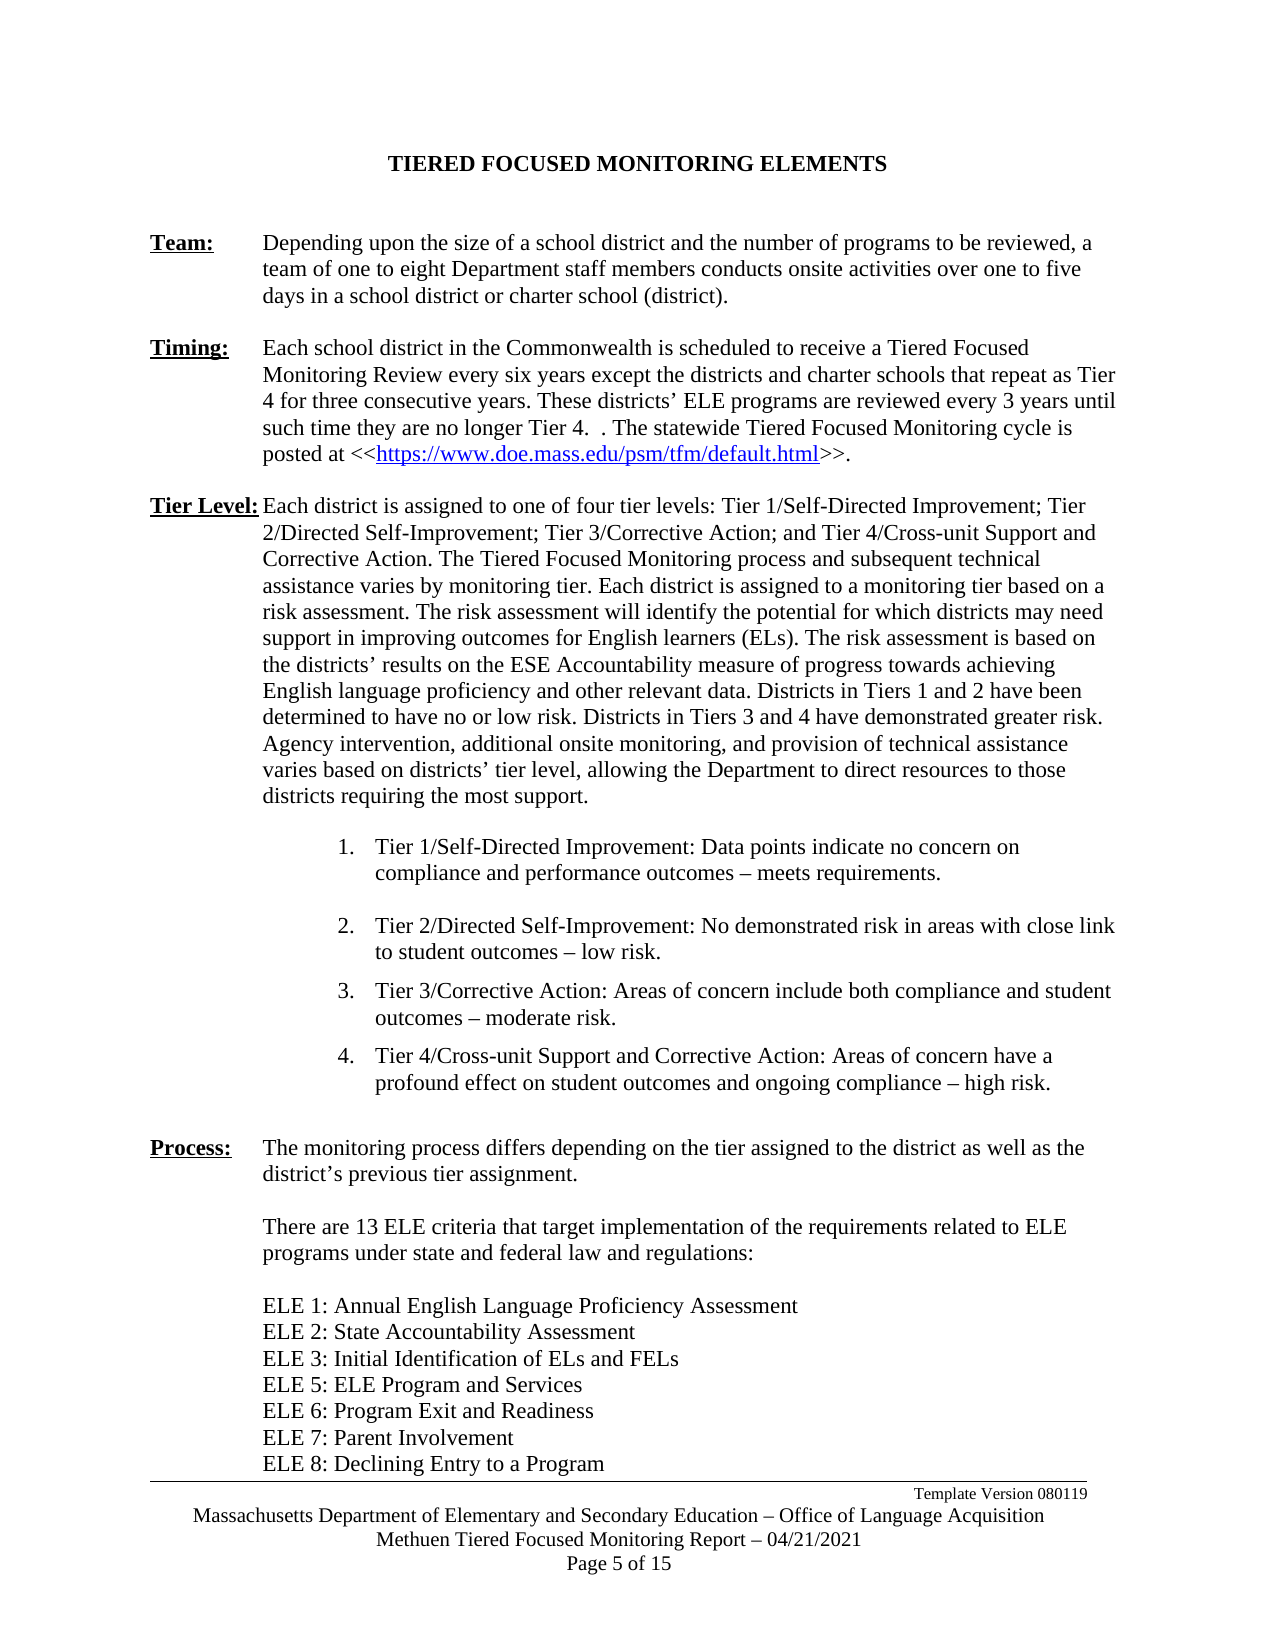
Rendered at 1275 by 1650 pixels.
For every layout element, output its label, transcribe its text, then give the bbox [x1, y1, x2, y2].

text Timing: Each school district in the Commonwealth is scheduled to receive a Tiered Focused Monitoring Review every six years except the districts and charter schools that repeat as Tier 4 for three consecutive years. These districts’ ELE programs are reviewed every 3 years until such time they are no longer Tier 4. . The statewide Tiered Focused Monitoring cycle is posted at <<https://www.doe.mass.edu/psm/tfm/default.html>>. [150, 334, 1125, 466]
text ELE 3: Initial Identification of ELs and FELs [150, 1345, 1125, 1371]
text ELE 5: ELE Program and Services [150, 1371, 1125, 1397]
text There are 13 ELE criteria that target implementation of the requirements related to ELE programs under state and federal law and regulations: [150, 1213, 1125, 1266]
text Process: The monitoring process differs depending on the tier assigned to the district as well as the district’s previous tier assignment. [150, 1134, 1125, 1187]
text ELE 8: Declining Entry to a Program [150, 1450, 1125, 1477]
list Tier 1/Self-Directed Improvement: Data points indicate no concern on compliance and performance outcomes – meets requirements. [337, 833, 1125, 886]
text ELE 2: State Accountability Assessment [150, 1318, 1125, 1345]
text Tier Level: Each district is assigned to one of four tier levels: Tier 1/Self-Directed Improvement; Tier 2/Directed Self-Improvement; Tier 3/Corrective Action; and Tier 4/Cross-unit Support and Corrective Action. The Tiered Focused Monitoring process and subsequent technical assistance varies by monitoring tier. Each district is assigned to a monitoring tier based on a risk assessment. The risk assessment will identify the potential for which districts may need support in improving outcomes for English learners (ELs). The risk assessment is based on the districts’ results on the ESE Accountability measure of progress towards achieving English language proficiency and other relevant data. Districts in Tiers 1 and 2 have been determined to have no or low risk. Districts in Tiers 3 and 4 have demonstrated greater risk. Agency intervention, additional onsite monitoring, and provision of technical assistance varies based on districts’ tier level, allowing the Department to direct resources to those districts requiring the most support. [150, 493, 1125, 809]
list Tier 3/Corrective Action: Areas of concern include both compliance and student outcomes – moderate risk. [337, 977, 1125, 1030]
text ELE 7: Parent Involvement [150, 1424, 1125, 1450]
list Tier 4/Cross-unit Support and Corrective Action: Areas of concern have a profound effect on student outcomes and ongoing compliance – high risk. [337, 1042, 1125, 1095]
text ELE 1: Annual English Language Proficiency Assessment [150, 1292, 1125, 1318]
text ELE 6: Program Exit and Readiness [150, 1397, 1125, 1424]
list Tier 2/Directed Self-Improvement: No demonstrated risk in areas with close link to student outcomes – low risk. [337, 912, 1125, 965]
text TIERED FOCUSED MONITORING ELEMENTS [150, 150, 1125, 176]
text Team: Depending upon the size of a school district and the number of programs to be reviewed, a team of one to eight Department staff members conducts onsite activities over one to five days in a school district or charter school (district). [150, 229, 1125, 308]
